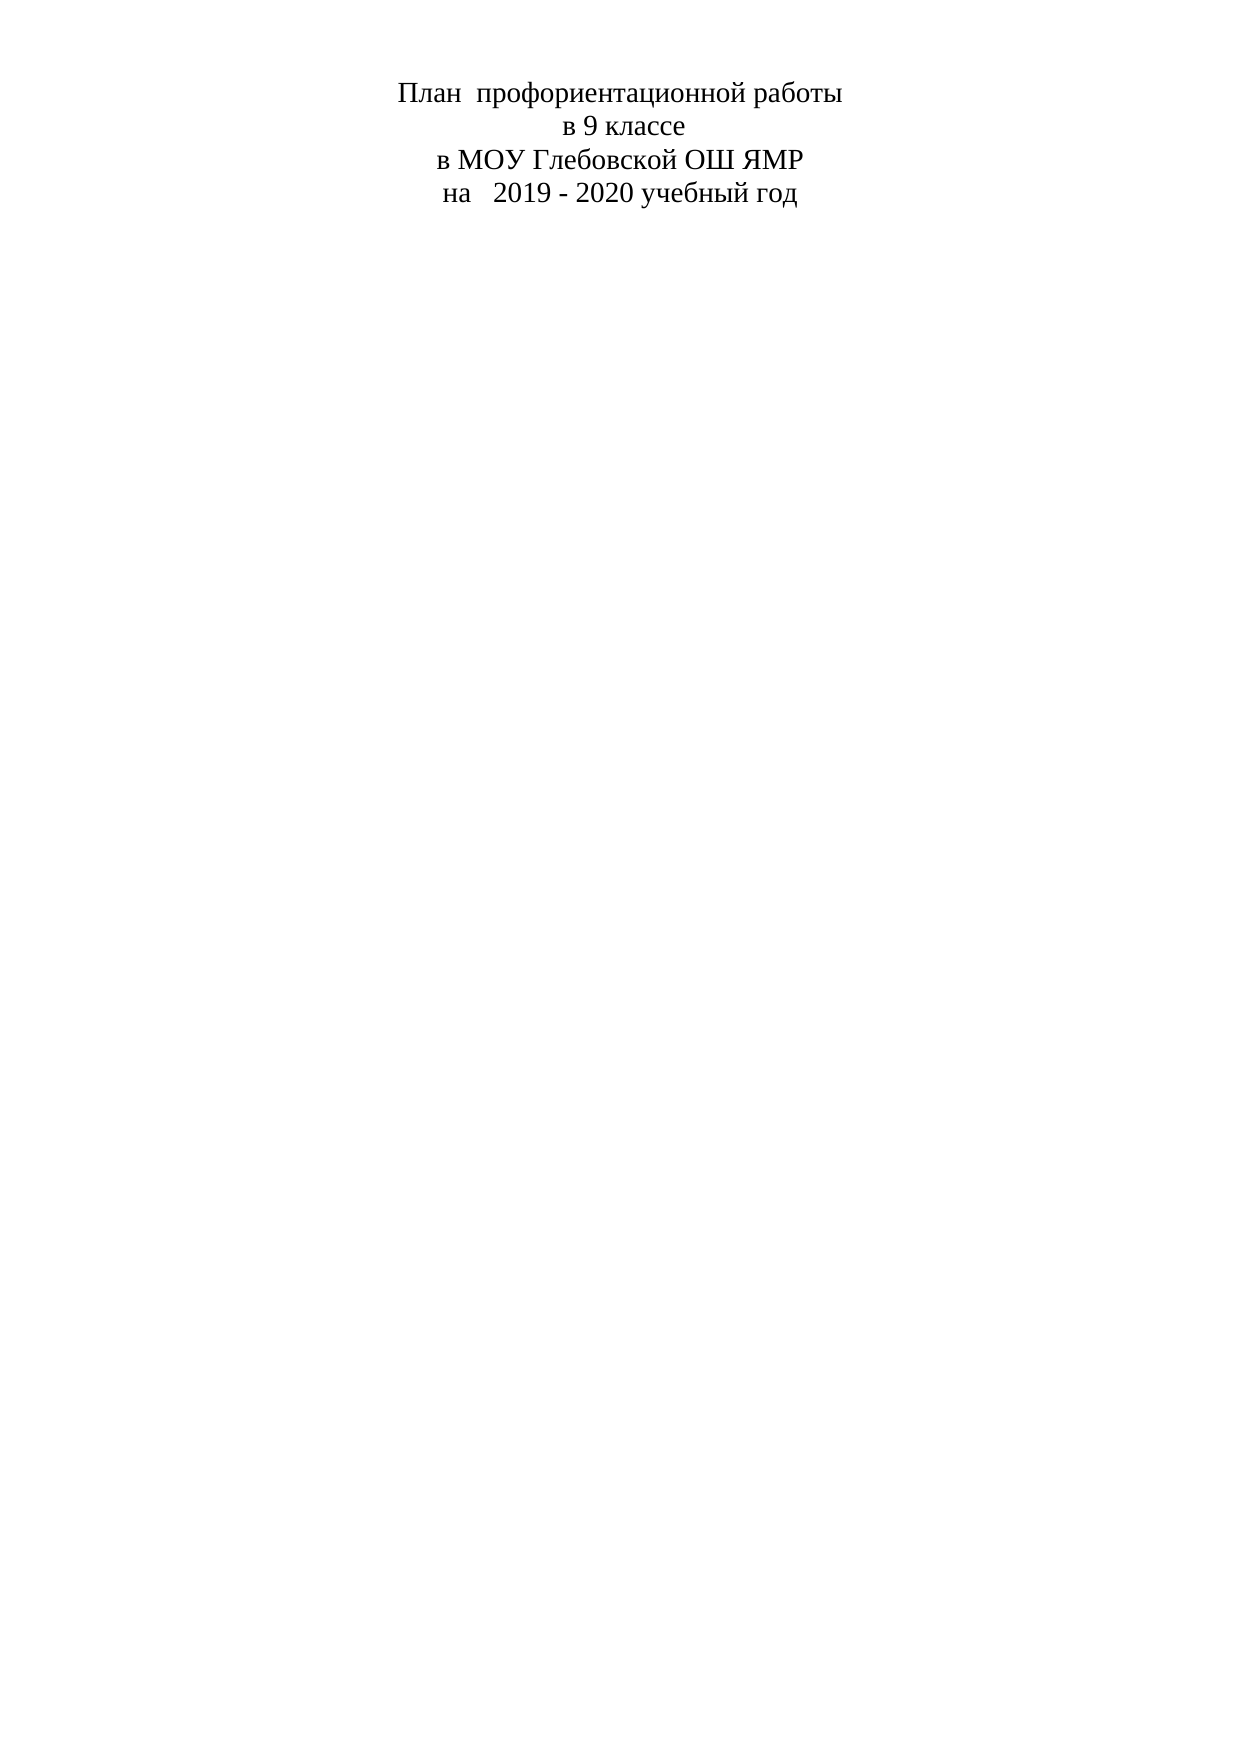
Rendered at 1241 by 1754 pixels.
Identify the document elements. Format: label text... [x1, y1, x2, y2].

text на 2019 - 2020 учебный год [75, 176, 1165, 209]
text в 9 классе [75, 108, 1165, 142]
text План профориентационной работы [75, 75, 1165, 108]
text в МОУ Глебовской ОШ ЯМР [75, 142, 1165, 176]
